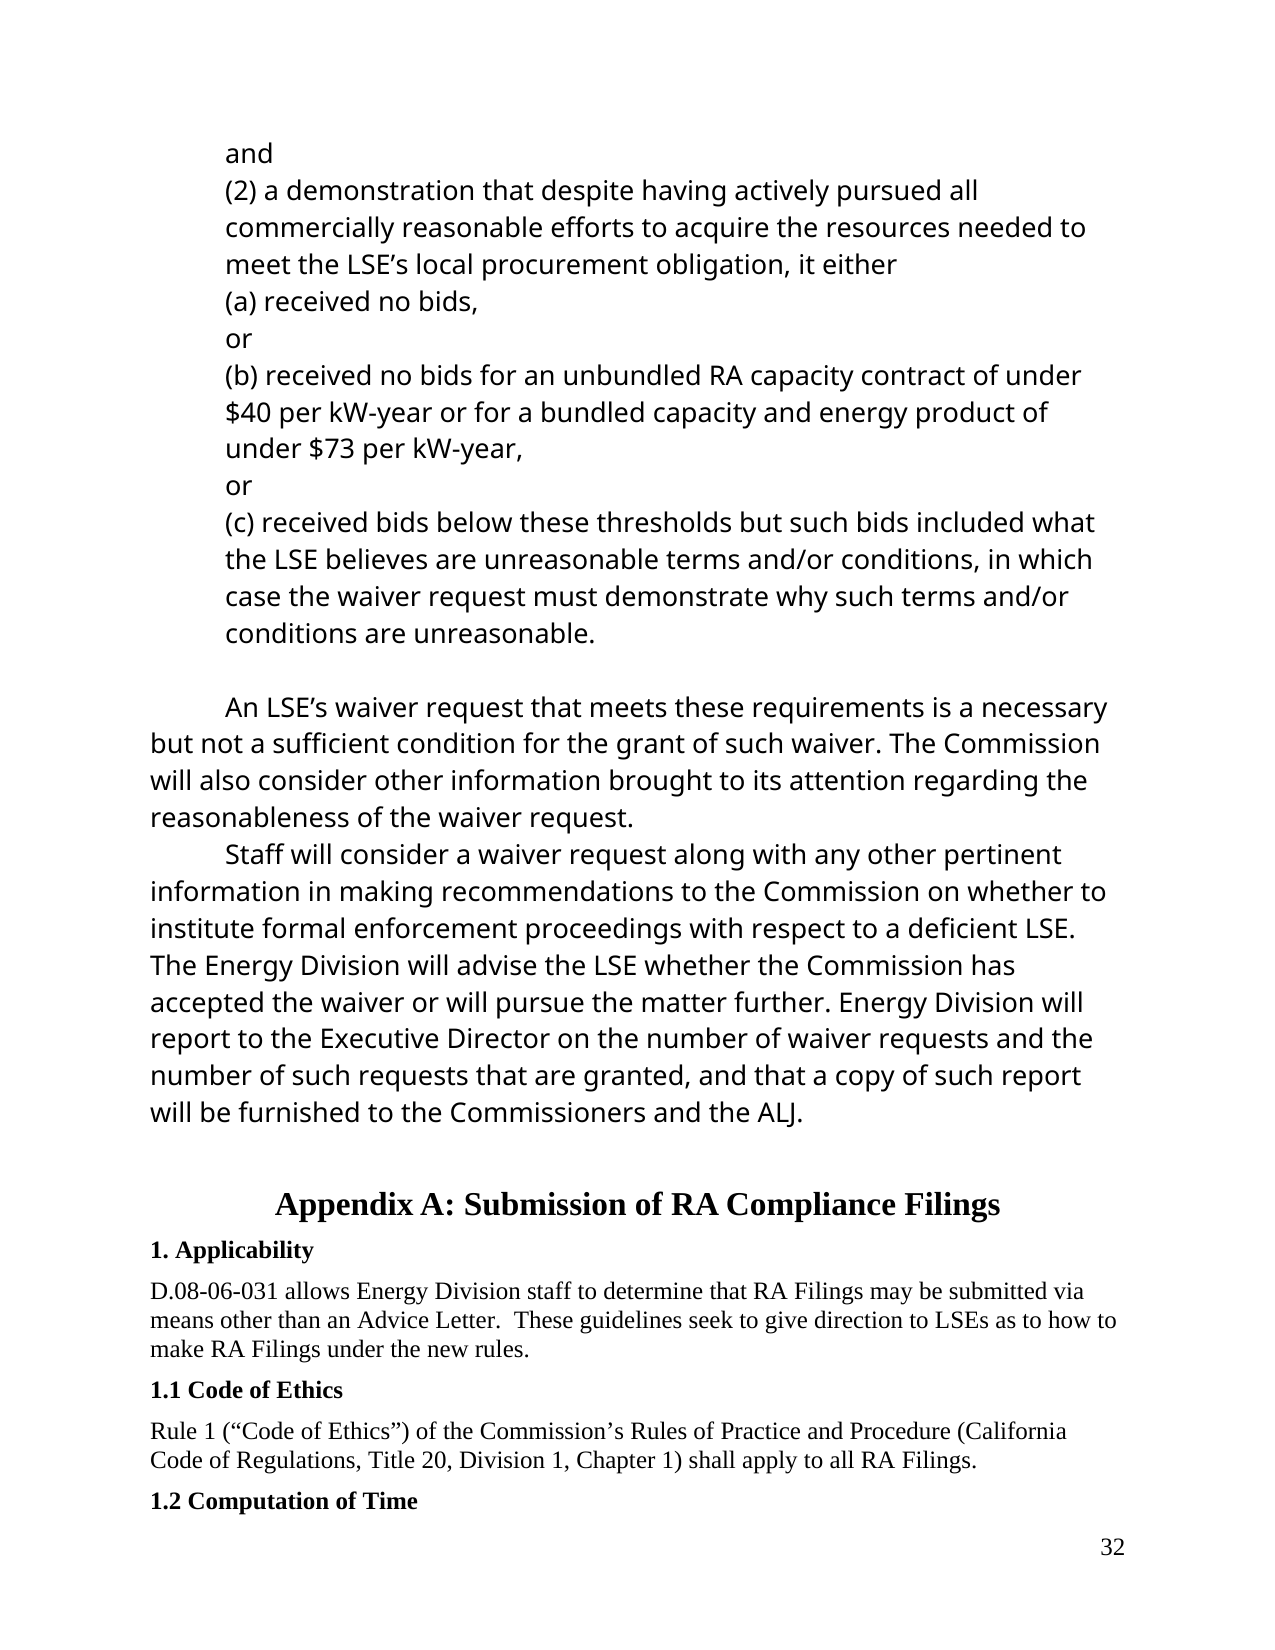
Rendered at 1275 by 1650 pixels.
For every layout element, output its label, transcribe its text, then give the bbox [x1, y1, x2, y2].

text An LSE’s waiver request that meets these requirements is a necessary but not a sufficient condition for the grant of such waiver. The Commission will also consider other information brought to its attention regarding the reasonableness of the waiver request. [150, 688, 1125, 836]
text Staff will consider a waiver request along with any other pertinent information in making recommendations to the Commission on whether to institute formal enforcement proceedings with respect to a deficient LSE. The Energy Division will advise the LSE whether the Commission has accepted the waiver or will pursue the matter further. Energy Division will report to the Executive Director on the number of waiver requests and the number of such requests that are granted, and that a copy of such report will be furnished to the Commissioners and the ALJ. [150, 836, 1125, 1131]
text Rule 1 (“Code of Ethics”) of the Commission’s Rules of Practice and Procedure (California Code of Regulations, Title 20, Division 1, Chapter 1) shall apply to all RA Filings. [150, 1416, 1125, 1474]
text 1. Applicability [150, 1235, 1125, 1264]
text (a) received no bids, [225, 282, 1125, 319]
text or [225, 319, 1125, 356]
text (c) received bids below these thresholds but such bids included what the LSE believes are unreasonable terms and/or conditions, in which case the waiver request must demonstrate why such terms and/or conditions are unreasonable. [225, 504, 1125, 651]
text and [225, 135, 1125, 172]
text or [225, 467, 1125, 504]
text commercially reasonable efforts to acquire the resources needed to [225, 209, 1125, 246]
text meet the LSE’s local procurement obligation, it either [225, 246, 1125, 282]
subtitle Appendix A: Submission of RA Compliance Filings [150, 1184, 1125, 1223]
text (b) received no bids for an unbundled RA capacity contract of under $40 per kW-year or for a bundled capacity and energy product of under $73 per kW-year, [225, 356, 1125, 467]
text 1.1 Code of Ethics [150, 1375, 1125, 1404]
text (2) a demonstration that despite having actively pursued all [225, 172, 1125, 209]
text 1.2 Computation of Time [150, 1486, 1125, 1515]
text D.08-06-031 allows Energy Division staff to determine that RA Filings may be submitted via means other than an Advice Letter. These guidelines seek to give direction to LSEs as to how to make RA Filings under the new rules. [150, 1276, 1125, 1363]
